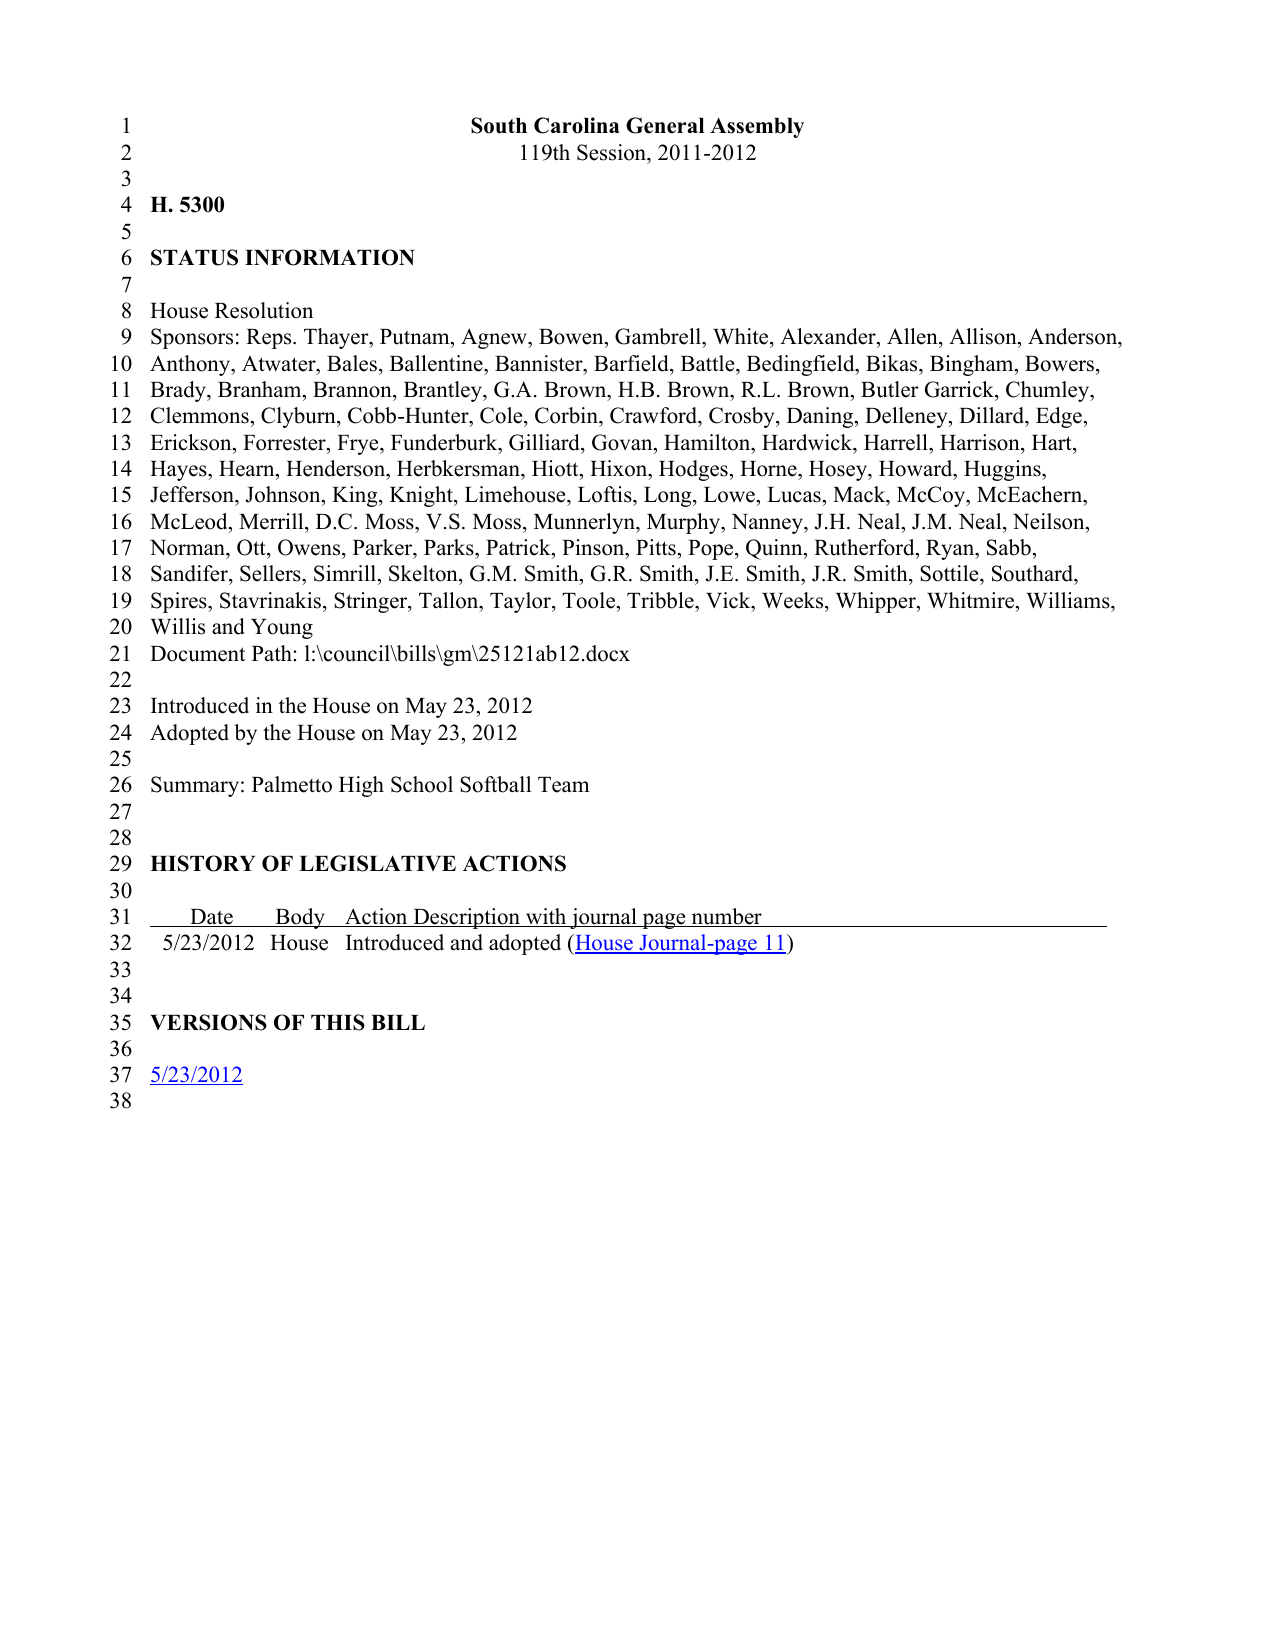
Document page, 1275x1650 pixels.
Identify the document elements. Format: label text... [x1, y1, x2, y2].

text 119th Session, 2011-2012 [150, 139, 1125, 165]
text H. 5300 [150, 192, 1125, 218]
text House Resolution [150, 297, 1125, 323]
text Sponsors: Reps. Thayer, Putnam, Agnew, Bowen, Gambrell, White, Alexander, Allen, Allison, Anderson, Anthony, Atwater, Bales, Ballentine, Bannister, Barfield, Battle, Bedingfield, Bikas, Bingham, Bowers, Brady, Branham, Brannon, Brantley, G.A. Brown, H.B. Brown, R.L. Brown, Butler Garrick, Chumley, Clemmons, Clyburn, Cobb-Hunter, Cole, Corbin, Crawford, Crosby, Daning, Delleney, Dillard, Edge, Erickson, Forrester, Frye, Funderburk, Gilliard, Govan, Hamilton, Hardwick, Harrell, Harrison, Hart, Hayes, Hearn, Henderson, Herbkersman, Hiott, Hixon, Hodges, Horne, Hosey, Howard, Huggins, Jefferson, Johnson, King, Knight, Limehouse, Loftis, Long, Lowe, Lucas, Mack, McCoy, McEachern, McLeod, Merrill, D.C. Moss, V.S. Moss, Munnerlyn, Murphy, Nanney, J.H. Neal, J.M. Neal, Neilson, Norman, Ott, Owens, Parker, Parks, Patrick, Pinson, Pitts, Pope, Quinn, Rutherford, Ryan, Sabb, Sandifer, Sellers, Simrill, Skelton, G.M. Smith, G.R. Smith, J.E. Smith, J.R. Smith, Sottile, Southard, Spires, Stavrinakis, Stringer, Tallon, Taylor, Toole, Tribble, Vick, Weeks, Whipper, Whitmire, Williams, Willis and Young [150, 323, 1125, 639]
text 5/23/2012 House Introduced and adopted (House Journal-page 11) [150, 929, 1125, 956]
text STATUS INFORMATION [150, 244, 1125, 271]
text South Carolina General Assembly [150, 112, 1125, 139]
text Introduced in the House on May 23, 2012 [150, 692, 1125, 719]
text Date Body Action Description with journal page number [150, 903, 1125, 929]
text VERSIONS OF THIS BILL [150, 1008, 1125, 1035]
text Adopted by the House on May 23, 2012 [150, 719, 1125, 745]
text 5/23/2012 [150, 1061, 1125, 1088]
text Summary: Palmetto High School Softball Team [150, 771, 1125, 798]
text HISTORY OF LEGISLATIVE ACTIONS [150, 850, 1125, 877]
text Document Path: l:\council\bills\gm\25121ab12.docx [150, 639, 1125, 666]
